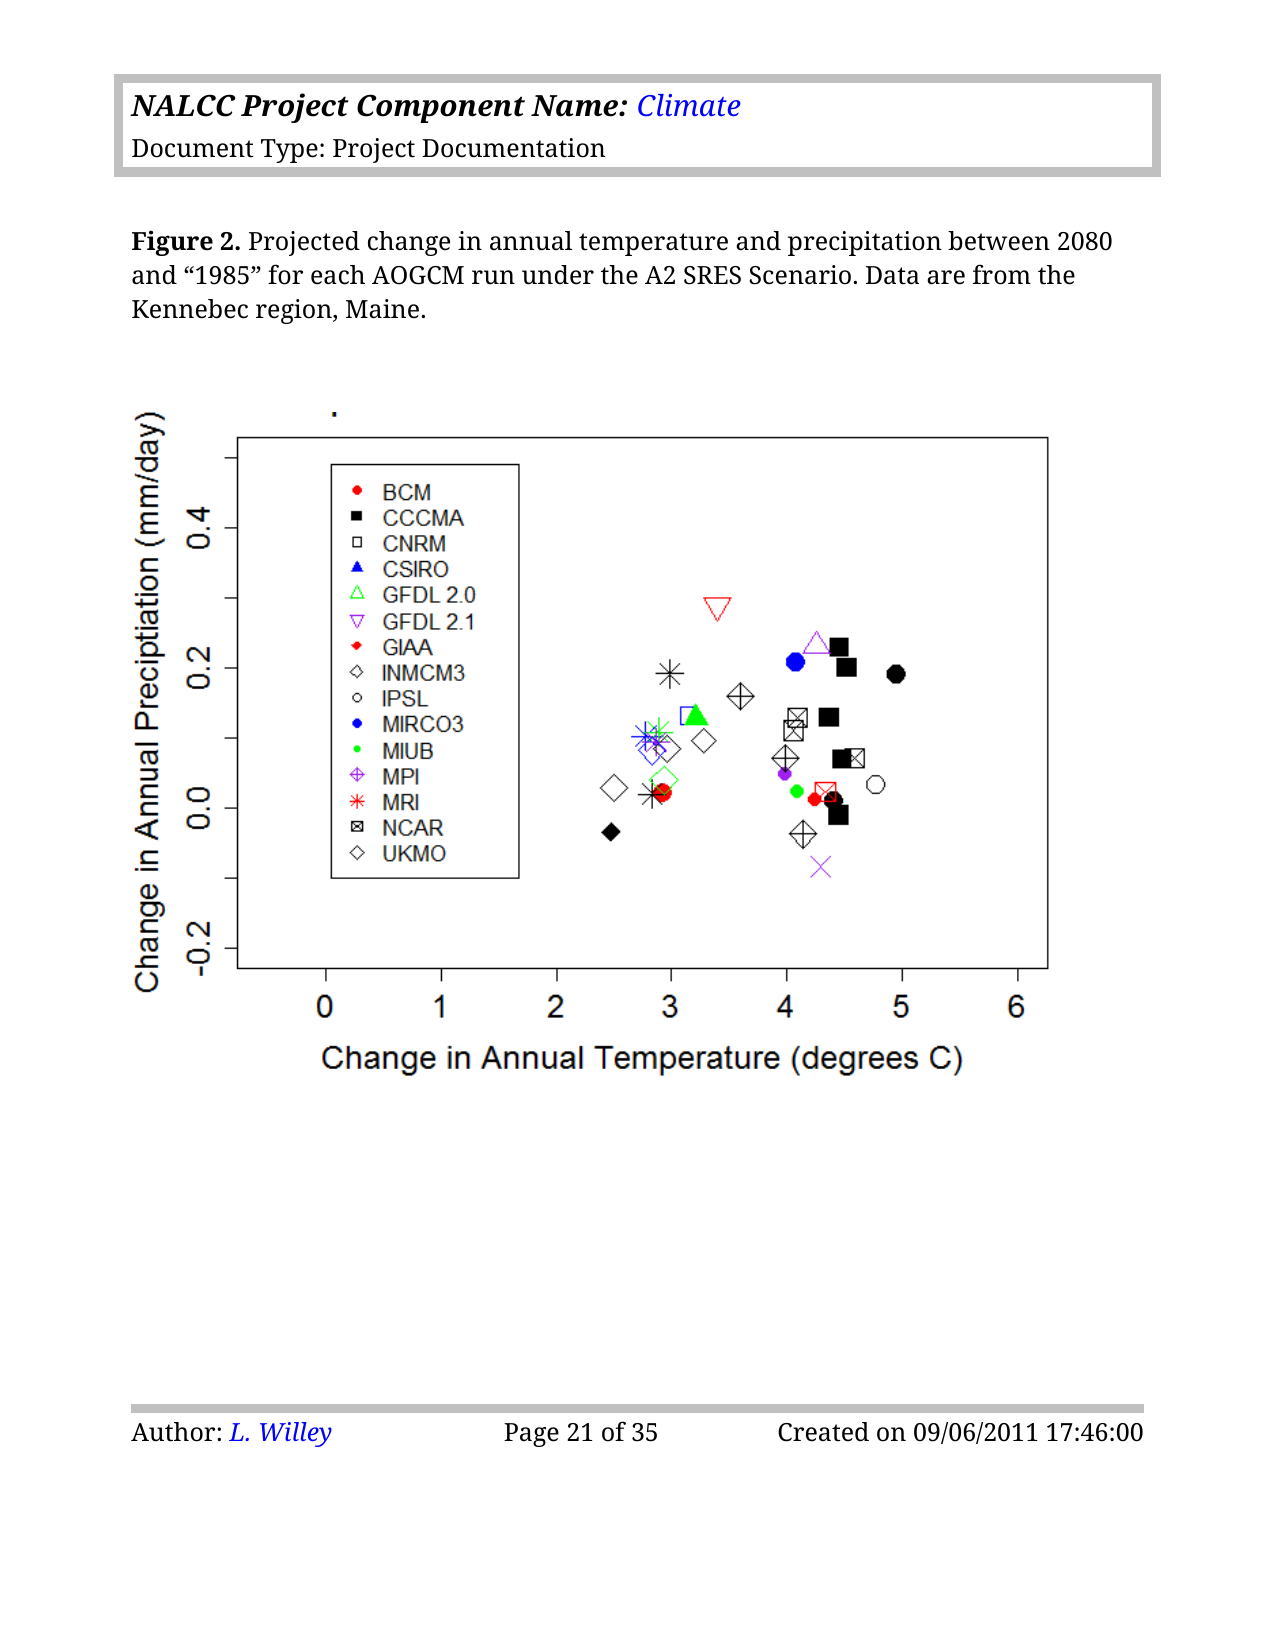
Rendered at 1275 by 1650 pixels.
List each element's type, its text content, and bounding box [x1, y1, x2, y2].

text Figure 2. Projected change in annual temperature and precipitation between 2080 and “1985” for each AOGCM run under the A2 SRES Scenario. Data are from the Kennebec region, Maine. [131, 223, 1144, 325]
picture [131, 412, 1103, 1100]
